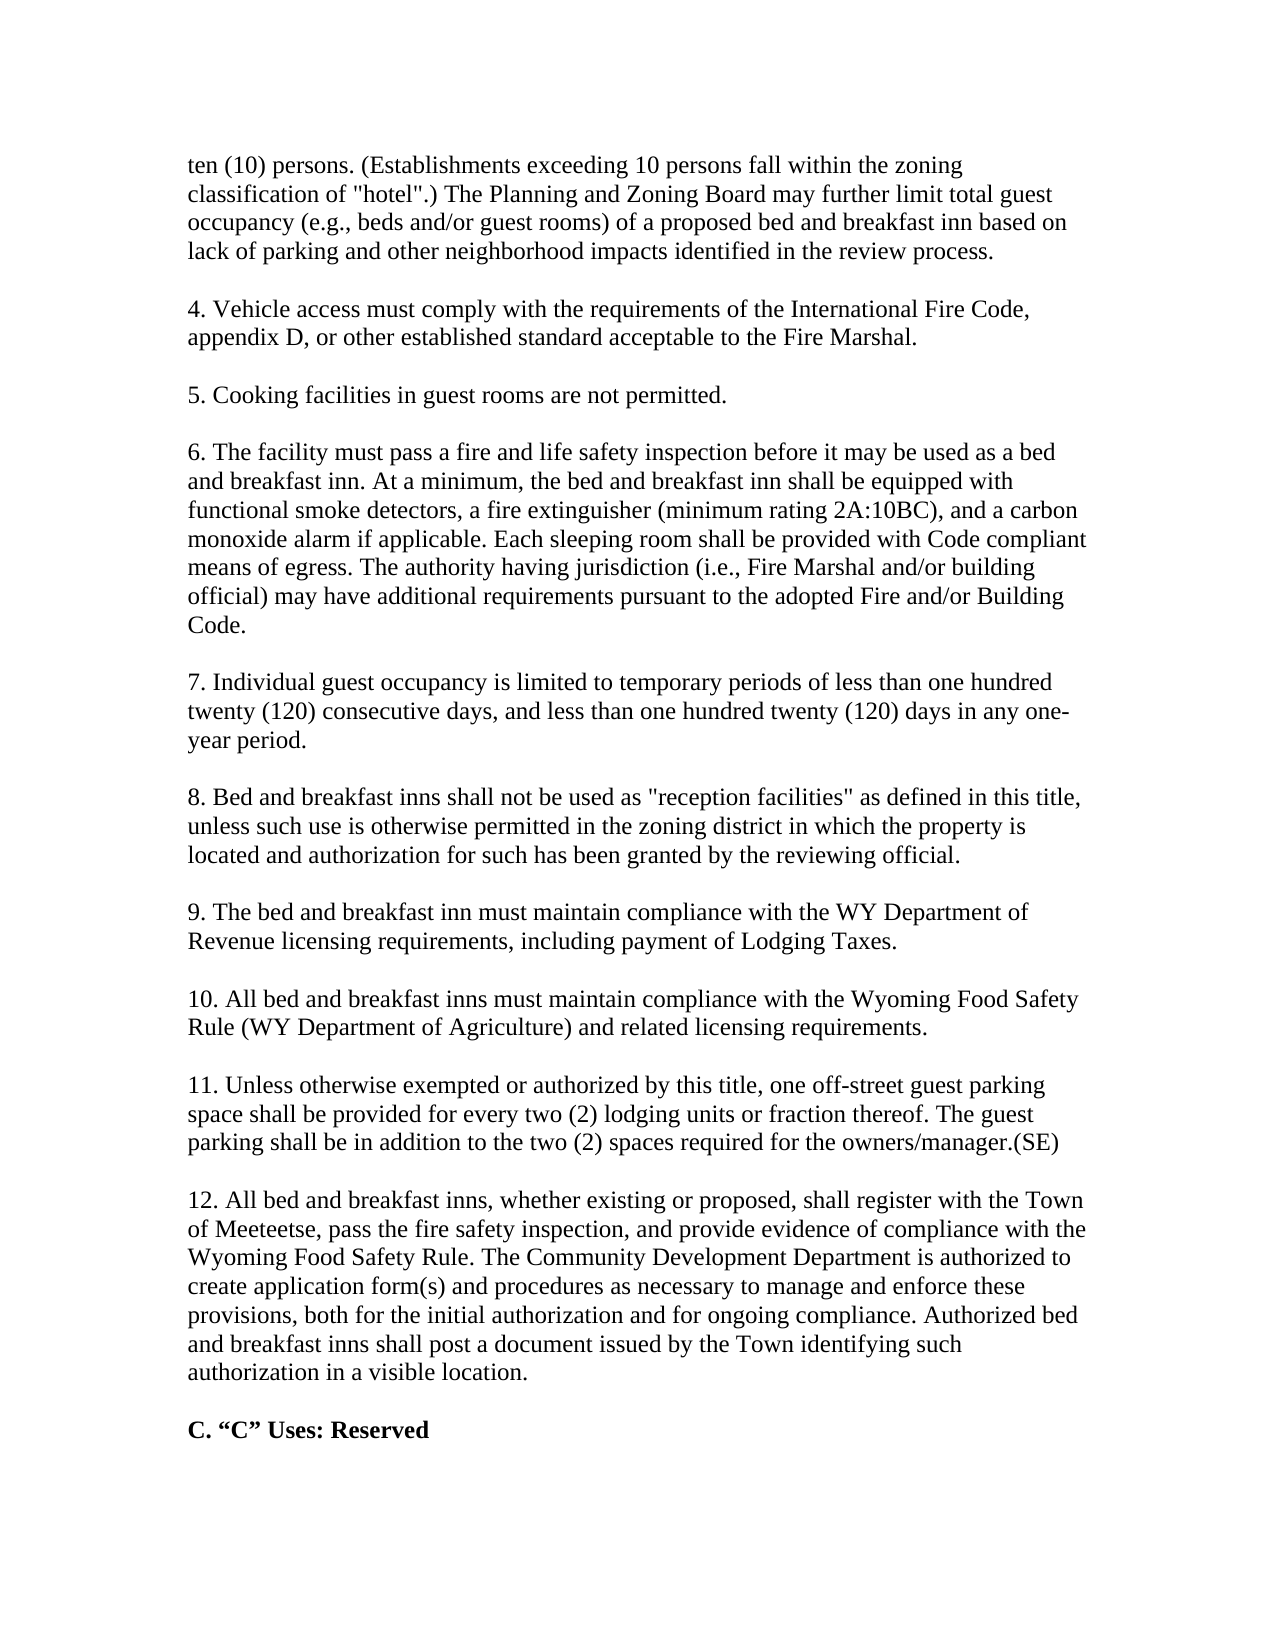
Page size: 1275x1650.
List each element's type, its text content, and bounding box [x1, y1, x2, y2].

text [187, 150, 1087, 1386]
text C. “C” Uses: Reserved [187, 1415, 1087, 1444]
